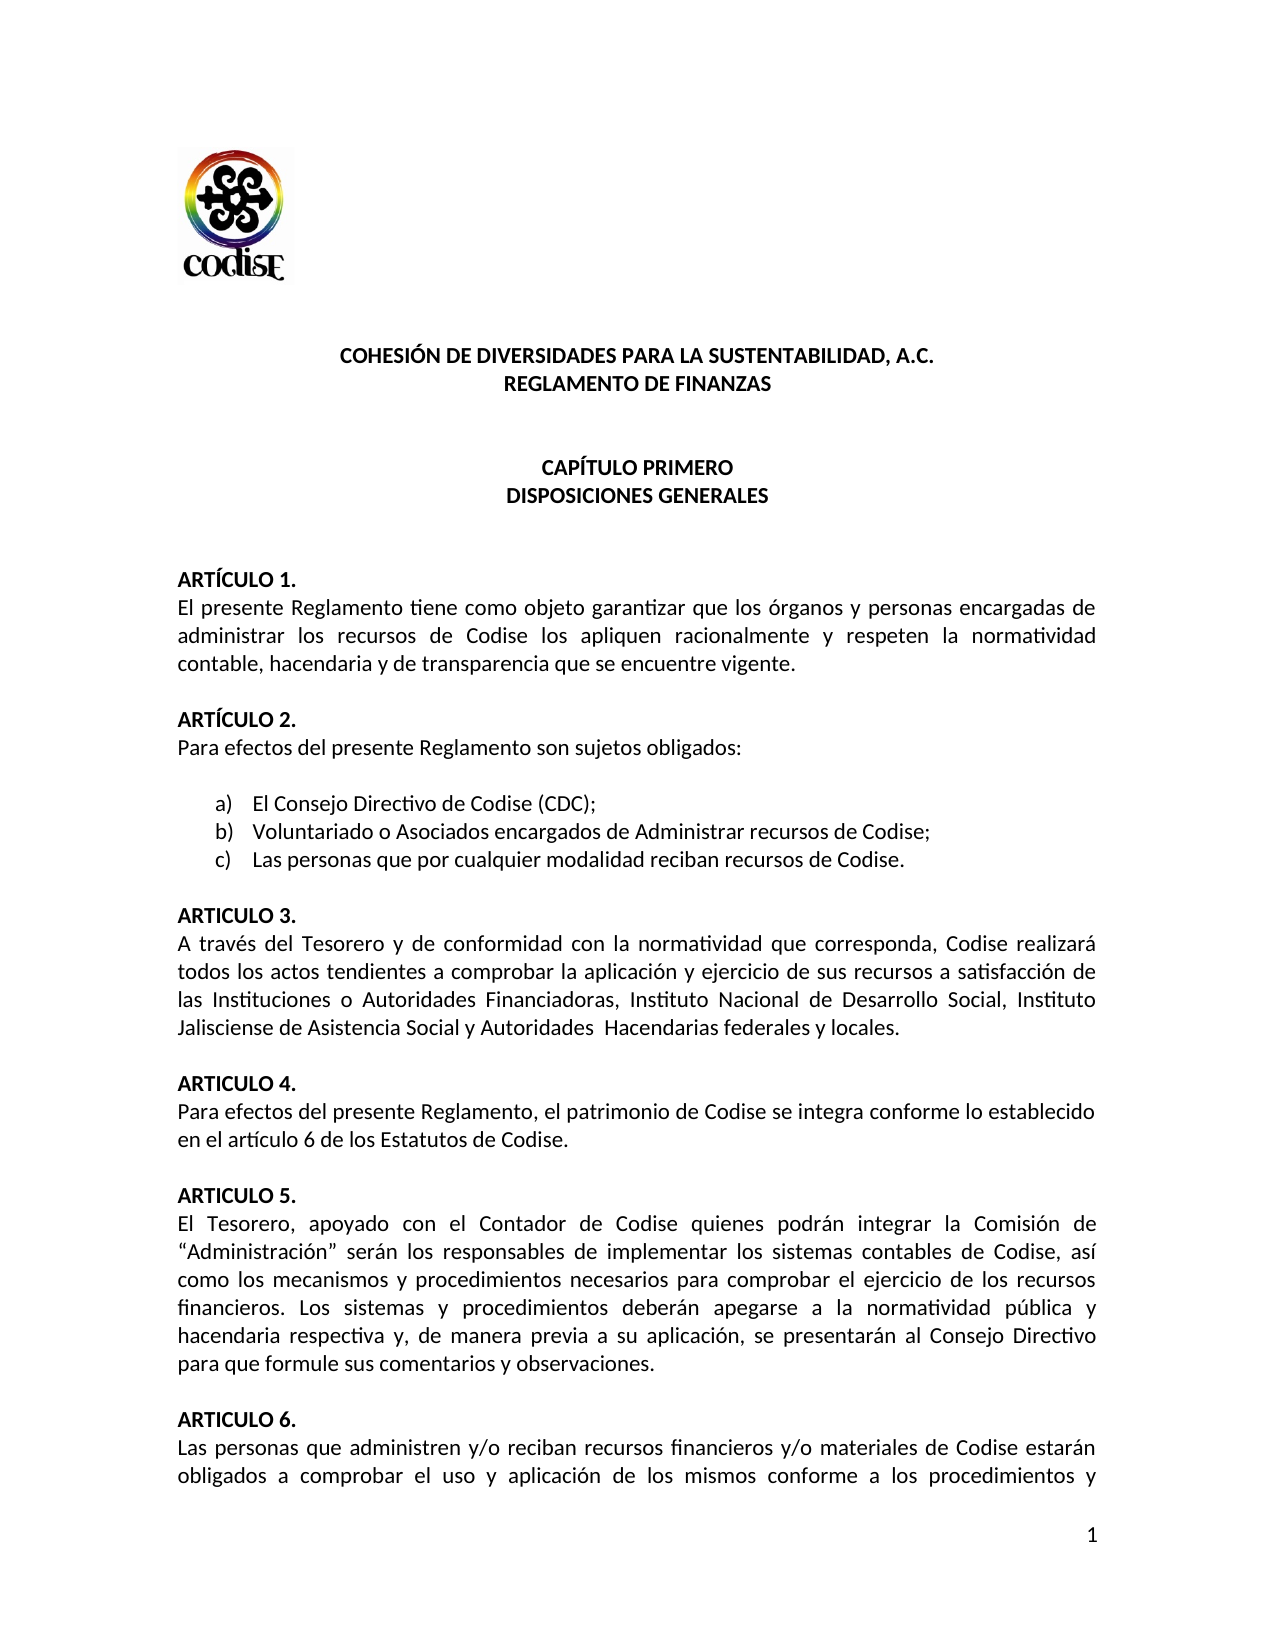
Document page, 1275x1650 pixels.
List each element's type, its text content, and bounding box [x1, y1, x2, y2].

text REGLAMENTO DE FINANZAS [177, 369, 1098, 397]
text ARTICULO 5. [177, 1181, 1098, 1209]
text DISPOSICIONES GENERALES [177, 481, 1098, 509]
text Para efectos del presente Reglamento son sujetos obligados: [177, 733, 1098, 761]
list Las personas que por cualquier modalidad reciban recursos de Codise. [215, 845, 1098, 873]
picture [177, 147, 295, 285]
text CAPÍTULO PRIMERO [177, 453, 1098, 481]
text ARTICULO 4. [177, 1069, 1098, 1097]
text ARTÍCULO 2. [177, 705, 1098, 733]
text ARTICULO 6. [177, 1406, 1098, 1433]
text El presente Reglamento tiene como objeto garantizar que los órganos y personas encargadas de administrar los recursos de Codise los apliquen racionalmente y respeten la normatividad contable, hacendaria y de transparencia que se encuentre vigente. [177, 593, 1098, 677]
text ARTICULO 3. [177, 901, 1098, 929]
text COHESIÓN DE DIVERSIDADES PARA LA SUSTENTABILIDAD, A.C. [177, 341, 1098, 369]
text A través del Tesorero y de conformidad con la normatividad que corresponda, Codise realizará todos los actos tendientes a comprobar la aplicación y ejercicio de sus recursos a satisfacción de las Instituciones o Autoridades Financiadoras, Instituto Nacional de Desarrollo Social, Instituto Jalisciense de Asistencia Social y Autoridades Hacendarias federales y locales. [177, 929, 1098, 1041]
text ARTÍCULO 1. [177, 565, 1098, 593]
list El Consejo Directivo de Codise (CDC); [215, 789, 1098, 817]
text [177, 1433, 1098, 1489]
list Voluntariado o Asociados encargados de Administrar recursos de Codise; [215, 817, 1098, 845]
text Para efectos del presente Reglamento, el patrimonio de Codise se integra conforme lo establecido en el artículo 6 de los Estatutos de Codise. [177, 1097, 1098, 1153]
text El Tesorero, apoyado con el Contador de Codise quienes podrán integrar la Comisión de “Administración” serán los responsables de implementar los sistemas contables de Codise, así como los mecanismos y procedimientos necesarios para comprobar el ejercicio de los recursos financieros. Los sistemas y procedimientos deberán apegarse a la normatividad pública y hacendaria respectiva y, de manera previa a su aplicación, se presentarán al Consejo Directivo para que formule sus comentarios y observaciones. [177, 1209, 1098, 1377]
